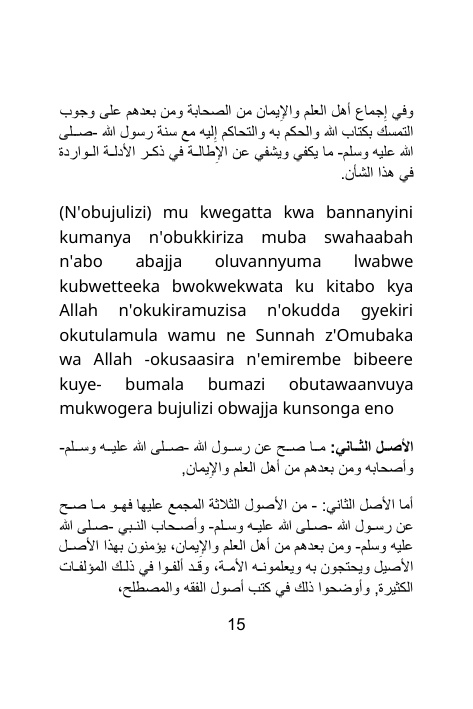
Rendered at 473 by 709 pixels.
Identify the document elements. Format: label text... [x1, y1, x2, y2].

text الأصل الثاني: ما صح عن رسول الله -صلى الله عليه وسلم- وأصحابه ومن بعدهم من أهل العلم والإِيمان, [59, 438, 413, 478]
text أما الأصل الثاني: - من الأصول الثلاثة المجمع عليها فهو ما صح عن رسول الله -صلى الله عليه وسلم- وأصحاب النبي -صلى الله عليه وسلم- ومن بعدهم من أهل العلم والإِيمان، يؤمنون بهذا الأصل الأصيل ويحتجون به ويعلمونه الأمة، وقد ألفوا في ذلك المؤلفات الكثيرة, وأوضحوا ذلك في كتب أصول الفقه والمصطلح، [59, 496, 413, 598]
text وفي إِجماع أهل العلم والإِيمان من الصحابة ومن بعدهم على وجوب التمسك بكتاب الله والحكم به والتحاكم إِليه مع سنة رسول الله -صلى الله عليه وسلم- ما يكفي ويشفي عن الإِطالة في ذكر الأدلة الواردة في هذا الشأن. [59, 102, 413, 183]
text (N'obujulizi) mu kwegatta kwa bannanyini kumanya n'obukkiriza muba swahaabah n'abo abajja oluvannyuma lwabwe kubwetteeka bwokwekwata ku kitabo kya Allah n'okukiramuzisa n'okudda gyekiri okutulamula wamu ne Sunnah z'Omubaka wa Allah -okusaasira n'emirembe bibeere kuye- bumala bumazi obutawaanvuya mukwogera bujulizi obwajja kunsonga eno [59, 201, 413, 419]
